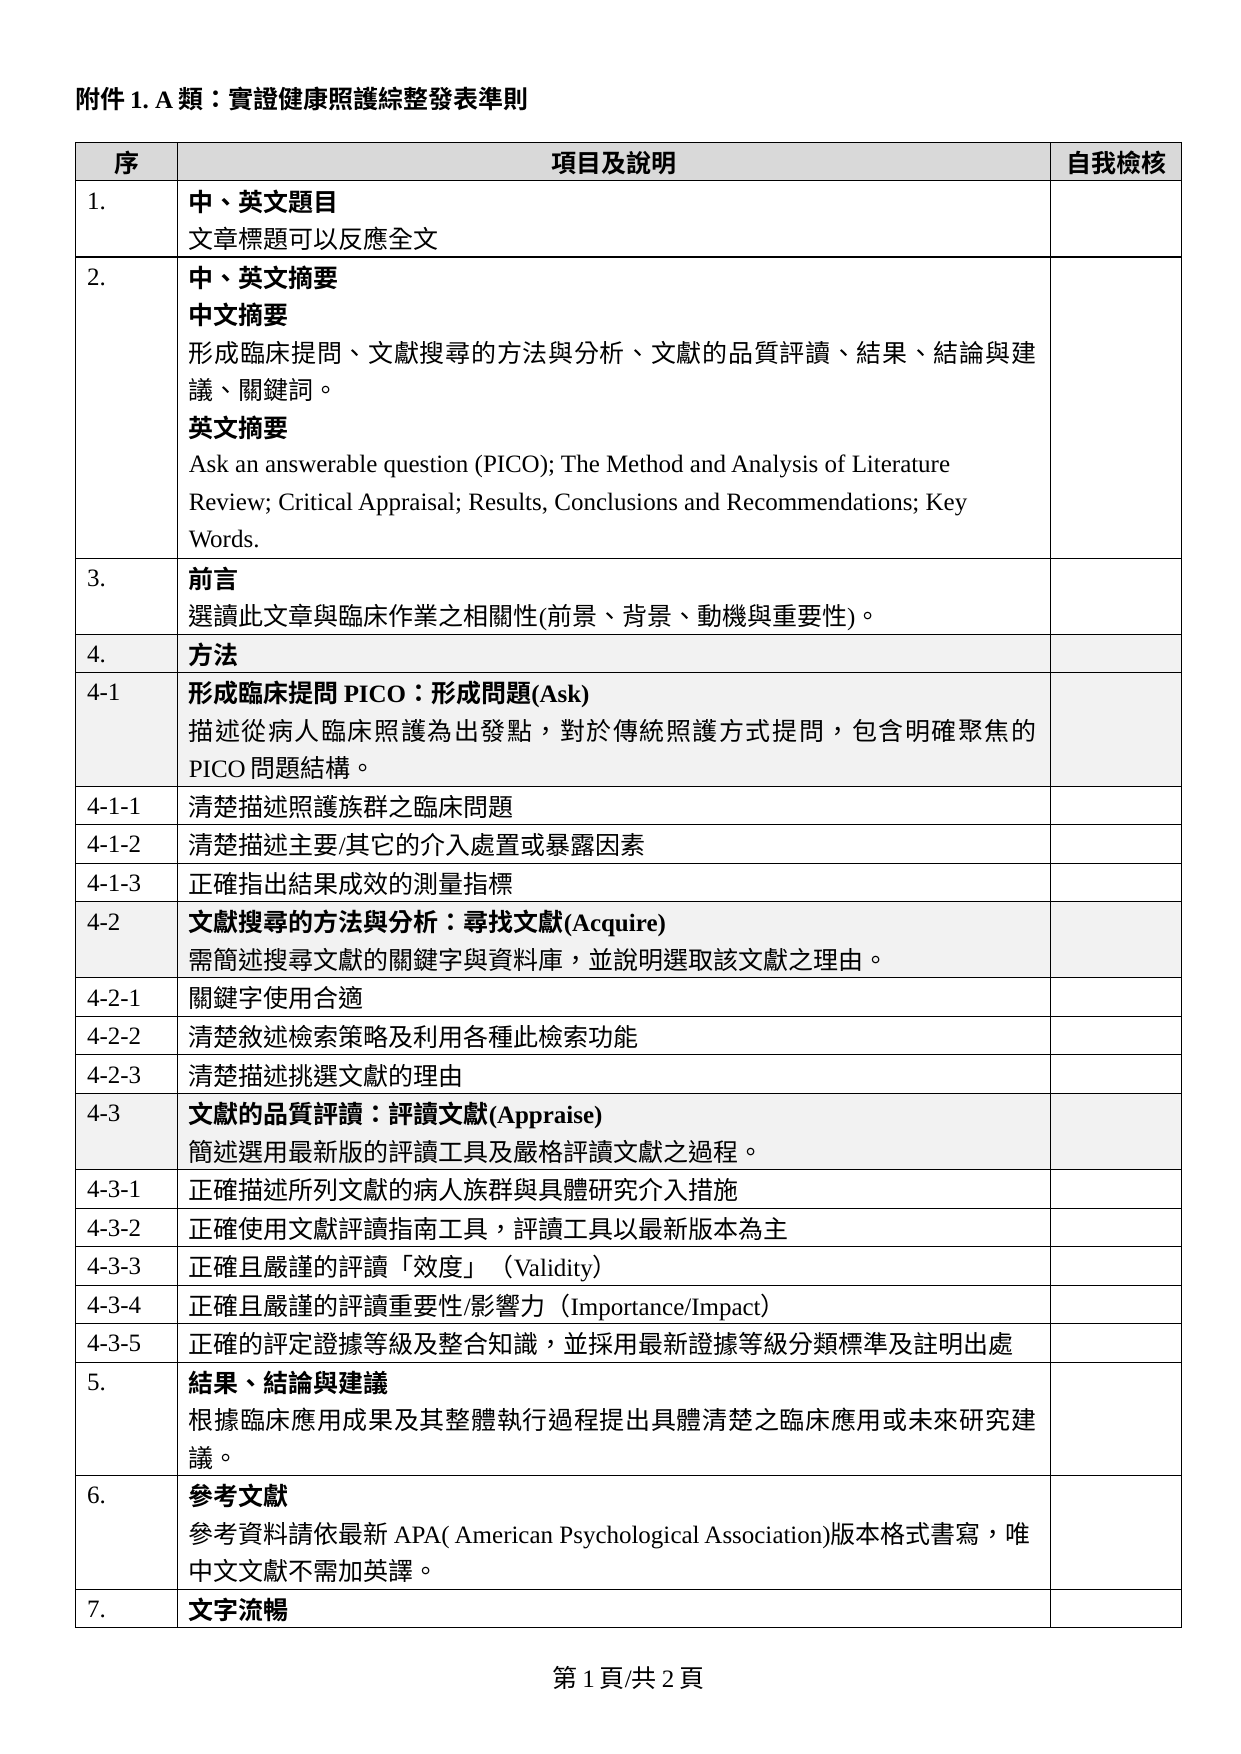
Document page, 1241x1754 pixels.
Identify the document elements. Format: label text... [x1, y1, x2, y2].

table_cell [1051, 1286, 1181, 1323]
table_cell 4-3-5 [76, 1324, 177, 1362]
table_cell 4-3-1 [76, 1170, 177, 1207]
table_cell [1051, 978, 1181, 1016]
table_cell [1051, 864, 1181, 901]
table_cell [1051, 1209, 1181, 1246]
table_cell [1051, 1363, 1181, 1475]
table_cell 參考文獻 參考資料請依最新APA( American Psychological Association)版本格式書寫，唯中文文獻不需加英譯。 [178, 1476, 1050, 1589]
table_cell 4-1 [76, 673, 177, 786]
table_cell 清楚敘述檢索策略及利用各種此檢索功能 [178, 1017, 1050, 1054]
table_cell [1051, 1094, 1181, 1169]
table_cell 4-1-2 [76, 825, 177, 863]
table_header 序 [76, 143, 177, 180]
table_cell [1051, 559, 1181, 633]
table_cell 正確的評定證據等級及整合知識，並採用最新證據等級分類標準及註明出處 [178, 1324, 1050, 1362]
table_cell [1051, 1247, 1181, 1284]
table_cell [1051, 635, 1181, 672]
table_header 自我檢核 [1051, 143, 1181, 180]
table_cell 4-3-4 [76, 1286, 177, 1323]
table_cell [1051, 1017, 1181, 1054]
table_cell 4-2-2 [76, 1017, 177, 1054]
table_cell [1051, 1055, 1181, 1093]
text 附件1. A類：實證健康照護綜整發表準則 [75, 79, 1181, 116]
table_cell [1051, 1476, 1181, 1589]
table_cell 正確且嚴謹的評讀「效度」（Validity） [178, 1247, 1050, 1284]
table_cell 方法 [178, 635, 1050, 672]
table_cell 1. [76, 181, 177, 256]
table_header 項目及說明 [178, 143, 1050, 180]
table_cell 3. [76, 559, 177, 633]
table_cell [1051, 673, 1181, 786]
table_cell 4-1-3 [76, 864, 177, 901]
table_cell 關鍵字使用合適 [178, 978, 1050, 1016]
table_cell 4-3-3 [76, 1247, 177, 1284]
table_cell 4. [76, 635, 177, 672]
table_cell 文獻的品質評讀：評讀文獻(Appraise) 簡述選用最新版的評讀工具及嚴格評讀文獻之過程。 [178, 1094, 1050, 1169]
table_cell 清楚描述照護族群之臨床問題 [178, 787, 1050, 824]
table_cell 4-3-2 [76, 1209, 177, 1246]
table_cell 4-2 [76, 902, 177, 977]
table_cell [1051, 787, 1181, 824]
table_cell 2. [76, 258, 177, 557]
table_cell 6. [76, 1476, 177, 1589]
table_cell 前言 選讀此文章與臨床作業之相關性(前景、背景、動機與重要性)。 [178, 559, 1050, 633]
table_cell 4-3 [76, 1094, 177, 1169]
table_cell [1051, 1324, 1181, 1362]
table_cell [1051, 825, 1181, 863]
table_cell [1051, 181, 1181, 256]
table_cell 正確描述所列文獻的病人族群與具體研究介入措施 [178, 1170, 1050, 1207]
table_cell [1051, 1590, 1181, 1627]
table_cell 結果、結論與建議 根據臨床應用成果及其整體執行過程提出具體清楚之臨床應用或未來研究建議。 [178, 1363, 1050, 1475]
table_cell 5. [76, 1363, 177, 1475]
table_cell [1051, 1170, 1181, 1207]
table_cell [1051, 902, 1181, 977]
table_cell 文獻搜尋的方法與分析：尋找文獻(Acquire) 需簡述搜尋文獻的關鍵字與資料庫，並說明選取該文獻之理由。 [178, 902, 1050, 977]
table_cell 正確使用文獻評讀指南工具，評讀工具以最新版本為主 [178, 1209, 1050, 1246]
table_cell 4-1-1 [76, 787, 177, 824]
table_cell [1051, 258, 1181, 557]
table_cell 文字流暢 [178, 1590, 1050, 1627]
table_cell 4-2-1 [76, 978, 177, 1016]
table_cell 中、英文題目 文章標題可以反應全文 [178, 181, 1050, 256]
table_cell 正確且嚴謹的評讀重要性/影響力（Importance/Impact） [178, 1286, 1050, 1323]
table_cell 形成臨床提問PICO：形成問題(Ask) 描述從病人臨床照護為出發點，對於傳統照護方式提問，包含明確聚焦的PICO問題結構。 [178, 673, 1050, 786]
table_cell 中、英文摘要 中文摘要 形成臨床提問、文獻搜尋的方法與分析、文獻的品質評讀、結果、結論與建議、關鍵詞。 英文摘要 Ask an answerable question (PICO); The Method and Analysis of Literature Review; Critical Appraisal; Results, Conclusions and Recommendations; Key Words. [178, 258, 1050, 557]
table_cell 7. [76, 1590, 177, 1627]
table_cell 4-2-3 [76, 1055, 177, 1093]
table_cell 清楚描述挑選文獻的理由 [178, 1055, 1050, 1093]
table_cell 清楚描述主要/其它的介入處置或暴露因素 [178, 825, 1050, 863]
table_cell 正確指出結果成效的測量指標 [178, 864, 1050, 901]
